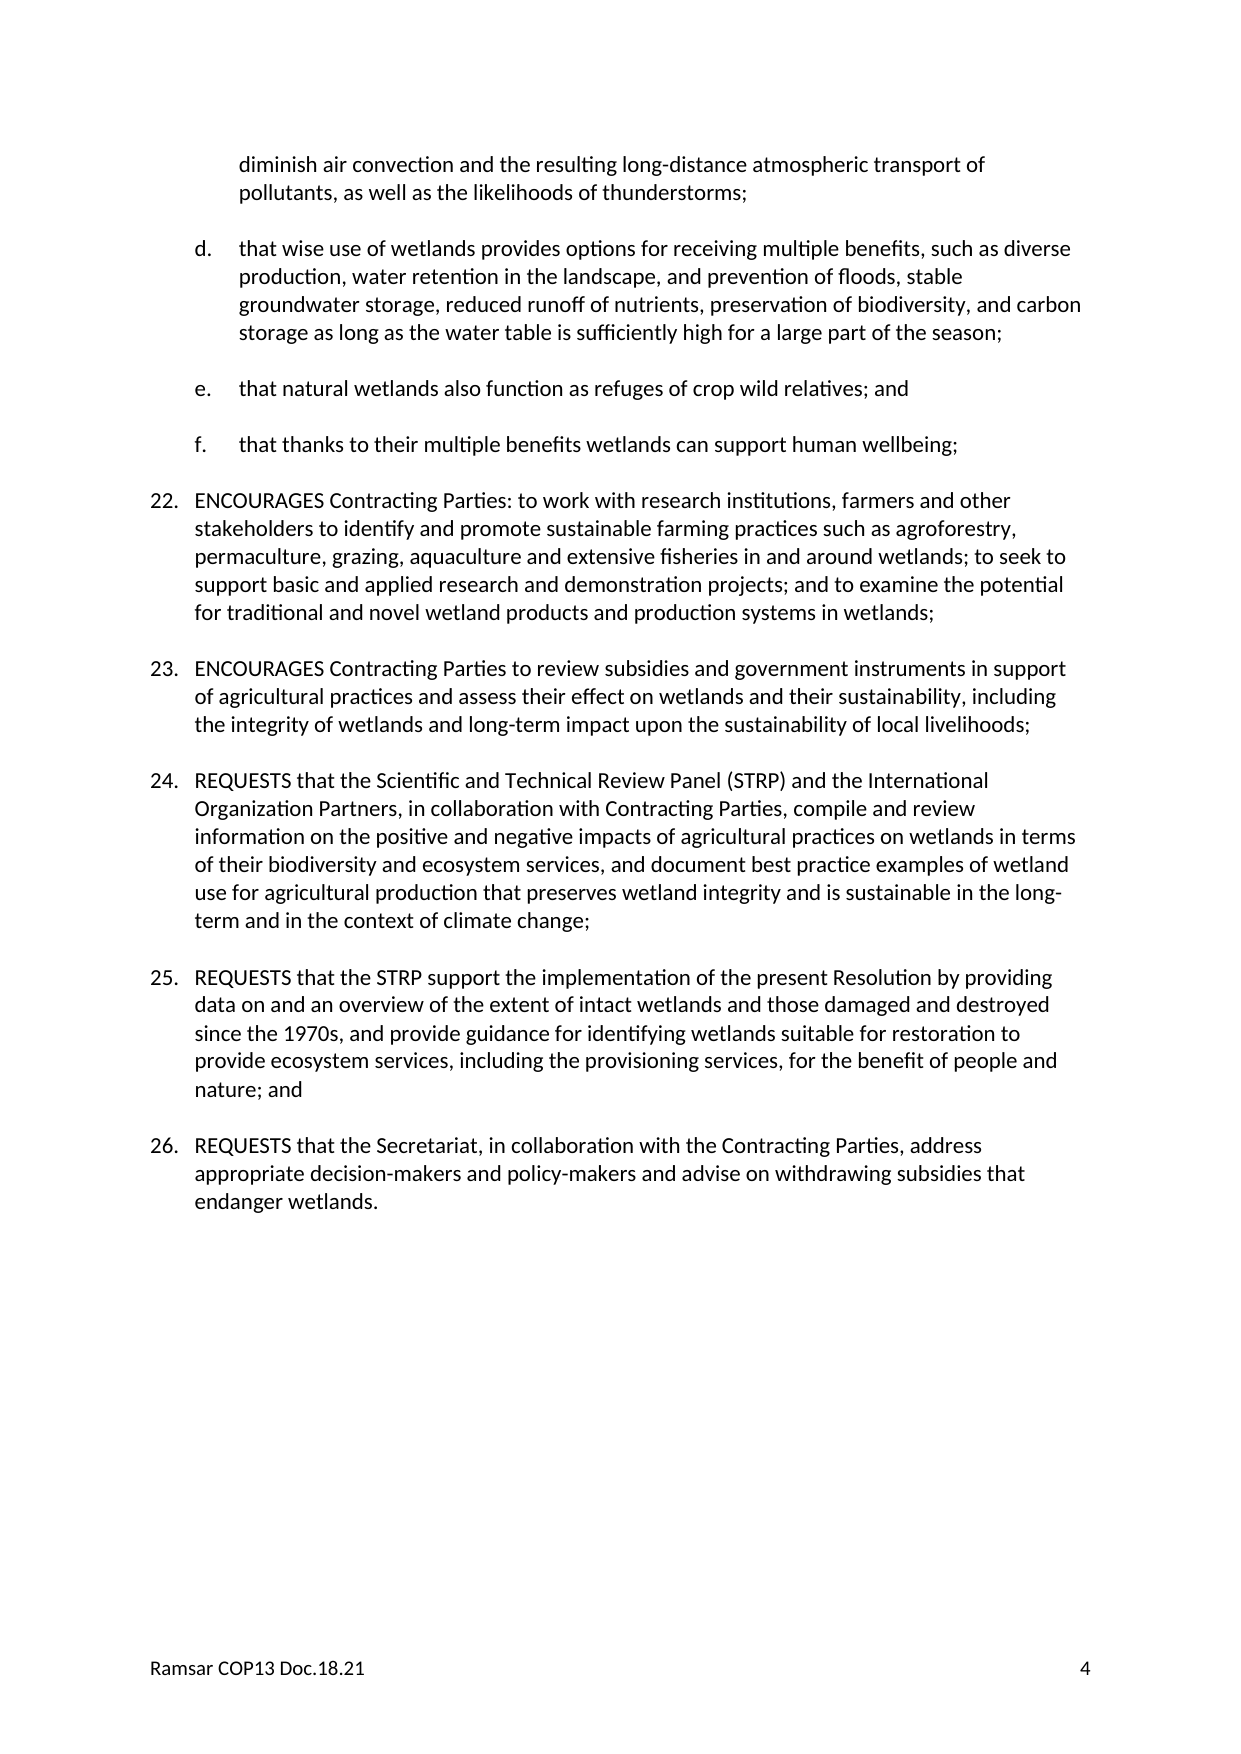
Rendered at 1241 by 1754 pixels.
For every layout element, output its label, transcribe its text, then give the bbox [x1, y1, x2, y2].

text 24. REQUESTS that the Scientific and Technical Review Panel (STRP) and the International Organization Partners, in collaboration with Contracting Parties, compile and review information on the positive and negative impacts of agricultural practices on wetlands in terms of their biodiversity and ecosystem services, and document best practice examples of wetland use for agricultural production that preserves wetland integrity and is sustainable in the long-term and in the context of climate change; [150, 766, 1090, 934]
text 25. REQUESTS that the STRP support the implementation of the present Resolution by providing data on and an overview of the extent of intact wetlands and those damaged and destroyed since the 1970s, and provide guidance for identifying wetlands suitable for restoration to provide ecosystem services, including the provisioning services, for the benefit of people and nature; and [150, 963, 1090, 1103]
text f. that thanks to their multiple benefits wetlands can support human wellbeing; [194, 430, 1090, 458]
text 23. ENCOURAGES Contracting Parties to review subsidies and government instruments in support of agricultural practices and assess their effect on wetlands and their sustainability, including the integrity of wetlands and long-term impact upon the sustainability of local livelihoods; [150, 654, 1090, 738]
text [194, 150, 1090, 206]
text e. that natural wetlands also function as refuges of crop wild relatives; and [194, 374, 1090, 402]
text d. that wise use of wetlands provides options for receiving multiple benefits, such as diverse production, water retention in the landscape, and prevention of floods, stable groundwater storage, reduced runoff of nutrients, preservation of biodiversity, and carbon storage as long as the water table is sufficiently high for a large part of the season; [194, 234, 1090, 346]
text 22. ENCOURAGES Contracting Parties: to work with research institutions, farmers and other stakeholders to identify and promote sustainable farming practices such as agroforestry, permaculture, grazing, aquaculture and extensive fisheries in and around wetlands; to seek to support basic and applied research and demonstration projects; and to examine the potential for traditional and novel wetland products and production systems in wetlands; [150, 486, 1090, 626]
text 26. REQUESTS that the Secretariat, in collaboration with the Contracting Parties, address appropriate decision-makers and policy-makers and advise on withdrawing subsidies that endanger wetlands. [150, 1131, 1090, 1215]
